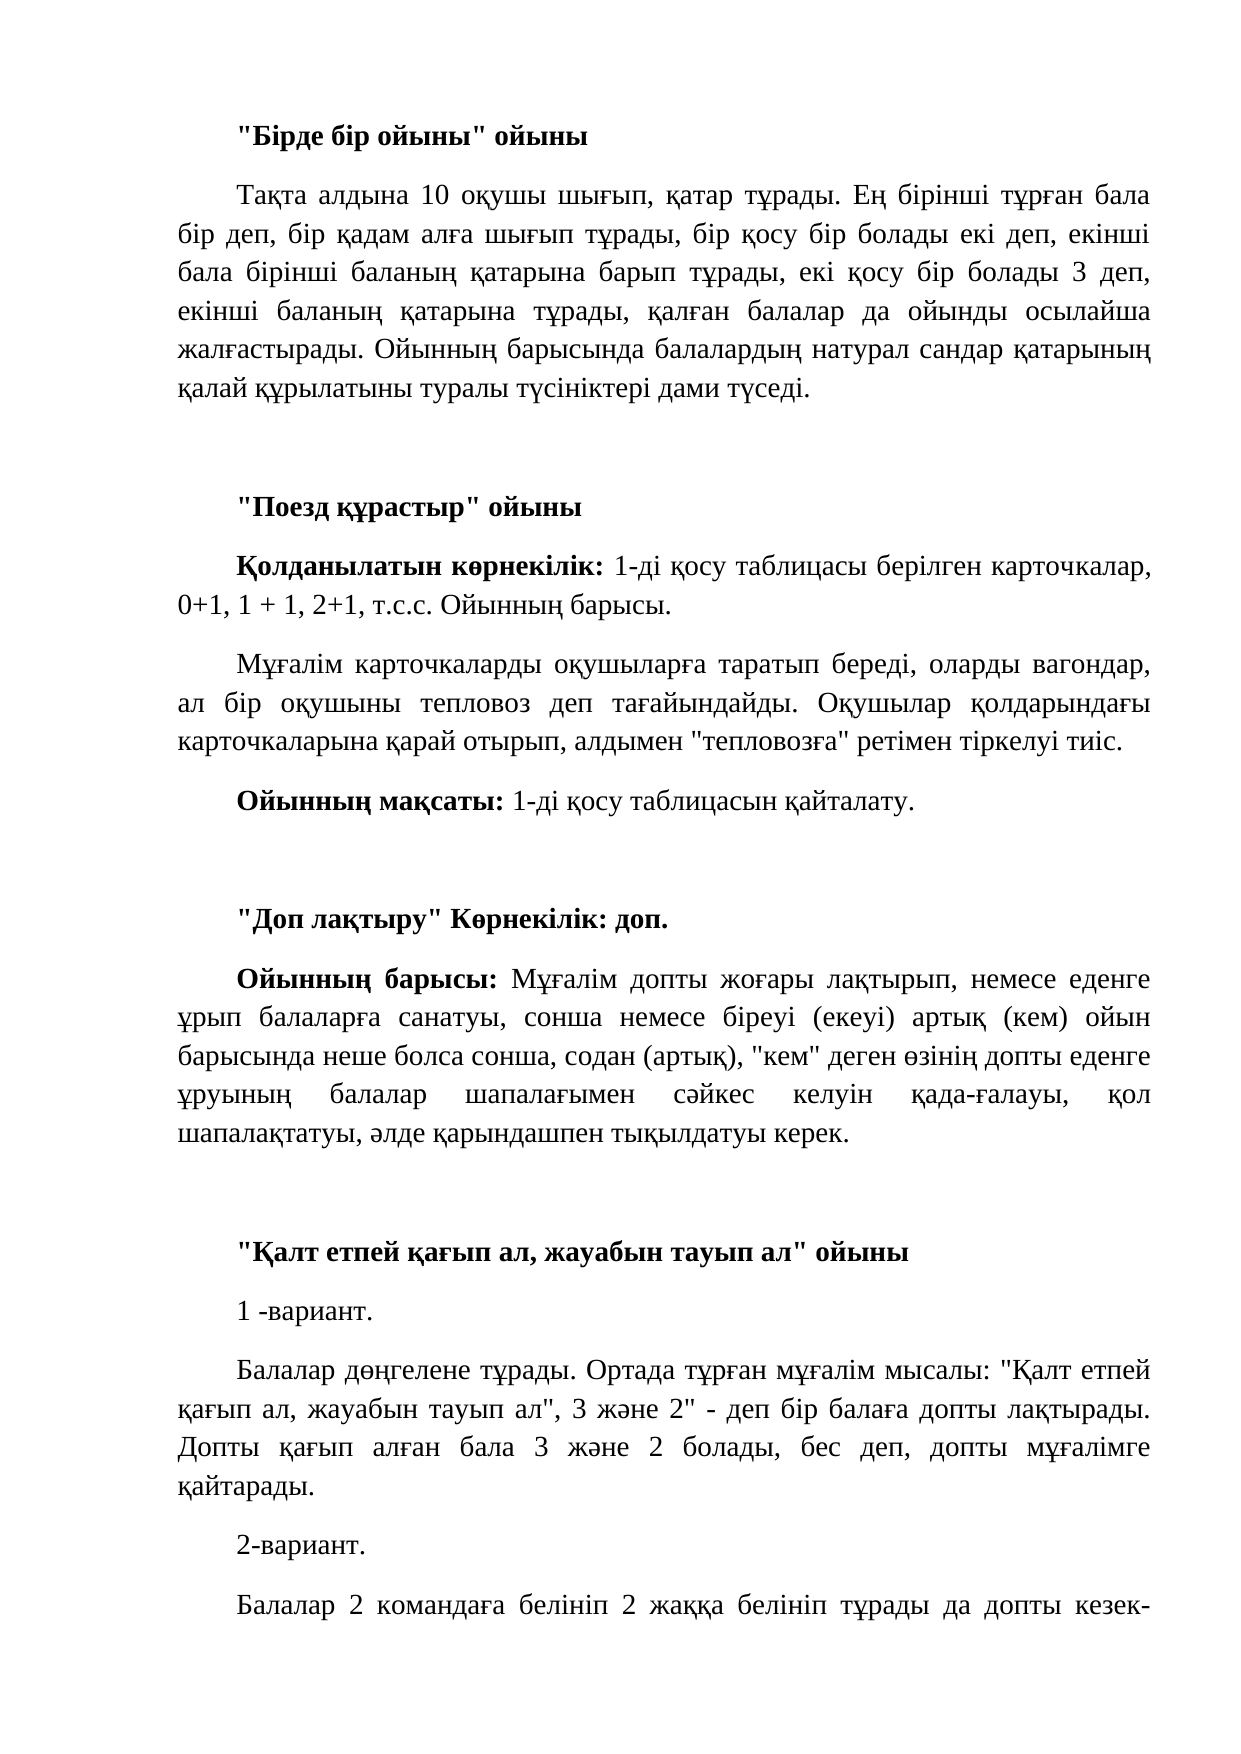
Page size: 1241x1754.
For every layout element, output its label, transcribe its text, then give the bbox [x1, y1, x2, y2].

text Ойынның мақсаты: 1-ді қосу таблицасын қайталату. [177, 783, 1152, 816]
text "Доп лақтыру" Көрнекілік: доп. [177, 901, 1152, 935]
text "Бірде бір ойыны" ойыны [177, 118, 1152, 152]
text 2-вариант. [177, 1527, 1152, 1561]
text Ойынның барысы: Мұғалім допты жоғары лақтырып, немесе еденге ұрып балаларға санатуы, сонша немесе біреуі (екеуі) артық (кем) ойын барысында неше болса сонша, содан (артық), "кем" деген өзінің допты еденге ұруының балалар шапалағымен сәйкес келуін қада-ғалауы, қол шапалақтатуы, әлде қарындашпен тықылдатуы керек. [177, 961, 1152, 1148]
text Тақта алдына 10 оқушы шығып, қатар тұрады. Ең бірінші тұрған бала бір деп, бір қадам алға шығып тұрады, бір қосу бір болады екі деп, екінші бала бірінші баланың қатарына барып тұрады, екі қосу бір болады 3 деп, екінші баланың қатарына тұрады, қалған балалар да ойынды осылайша жалғастырады. Ойынның барысында балалардың натурал сандар қатарының қалай құрылатыны туралы түсініктері дами түседі. [177, 177, 1152, 404]
text 1 -вариант. [177, 1293, 1152, 1327]
text "Қалт етпей қағып ал, жауабын тауып ал" ойыны [177, 1234, 1152, 1267]
text Қолданылатын көрнекілік: 1-ді қосу таблицасы берілген карточкалар, 0+1, 1 + 1, 2+1, т.с.с. Ойынның барысы. [177, 548, 1152, 620]
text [177, 1587, 1152, 1620]
text "Поезд құрастыр" ойыны [177, 489, 1152, 522]
text Мұғалім карточкаларды оқушыларға таратып береді, оларды вагондар, ал бір оқушыны тепловоз деп тағайындайды. Оқушылар қолдарындағы карточкаларына қарай отырып, алдымен "тепловозға" ретімен тіркелуі тиіс. [177, 646, 1152, 757]
text Балалар дөңгелене тұрады. Ортада тұрған мұғалім мысалы: "Қалт етпей қағып ал, жауабын тауып ал", 3 және 2" - деп бір балаға допты лақтырады. Допты қағып алған бала 3 және 2 болады, бес деп, допты мұғалімге қайтарады. [177, 1352, 1152, 1502]
